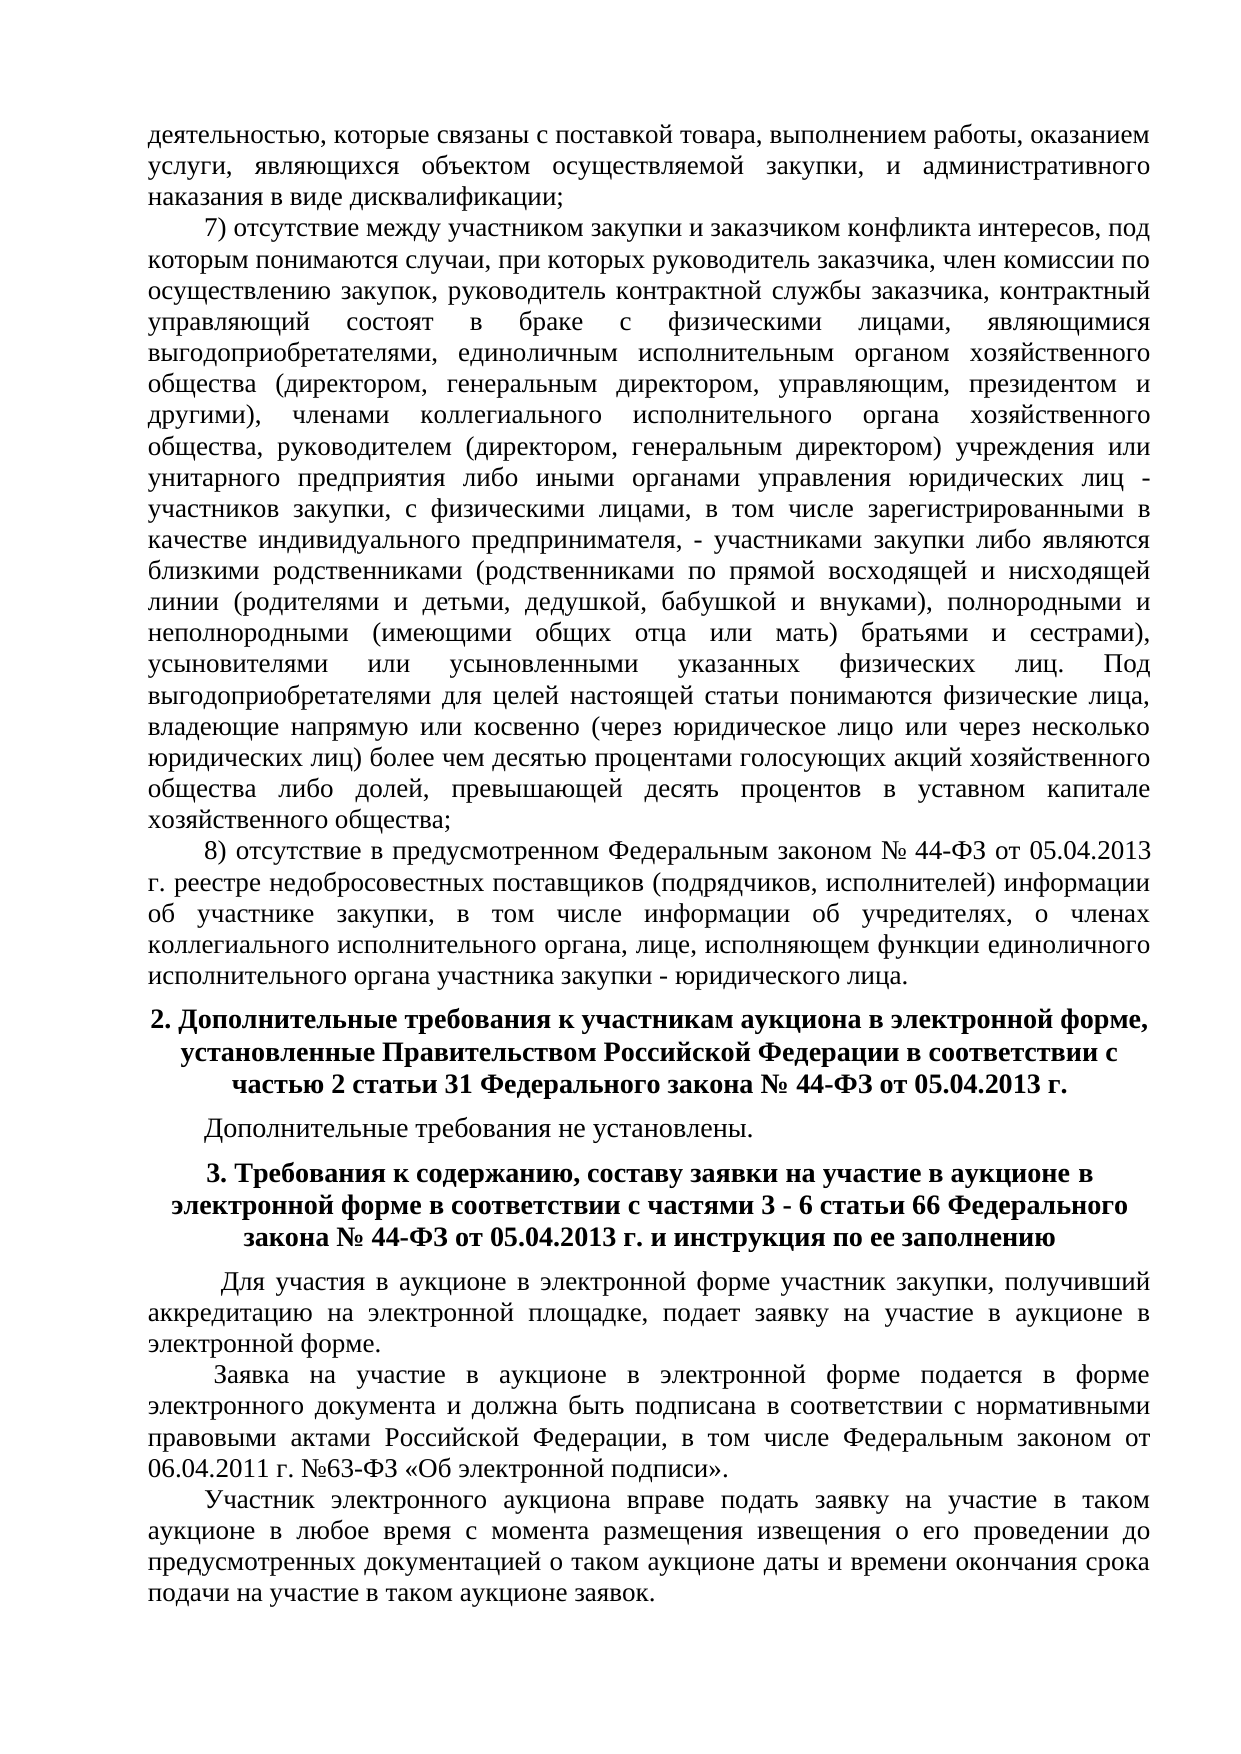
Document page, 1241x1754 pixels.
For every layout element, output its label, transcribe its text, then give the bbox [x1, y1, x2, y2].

text Для участия в аукционе в электронной форме участник закупки, получивший аккредитацию на электронной площадке, подает заявку на участие в аукционе в электронной форме. [148, 1265, 1152, 1358]
text 7) отсутствие между участником закупки и заказчиком конфликта интересов, под которым понимаются случаи, при которых руководитель заказчика, член комиссии по осуществлению закупок, руководитель контрактной службы заказчика, контрактный управляющий состоят в браке с физическими лицами, являющимися выгодоприобретателями, единоличным исполнительным органом хозяйственного общества (директором, генеральным директором, управляющим, президентом и другими), членами коллегиального исполнительного органа хозяйственного общества, руководителем (директором, генеральным директором) учреждения или унитарного предприятия либо иными органами управления юридических лиц - участников закупки, с физическими лицами, в том числе зарегистрированными в качестве индивидуального предпринимателя, - участниками закупки либо являются близкими родственниками (родственниками по прямой восходящей и нисходящей линии (родителями и детьми, дедушкой, бабушкой и внуками), полнородными и неполнородными (имеющими общих отца или мать) братьями и сестрами), усыновителями или усыновленными указанных физических лиц. Под выгодоприобретателями для целей настоящей статьи понимаются физические лица, владеющие напрямую или косвенно (через юридическое лицо или через несколько юридических лиц) более чем десятью процентами голосующих акций хозяйственного общества либо долей, превышающей десять процентов в уставном капитале хозяйственного общества; [148, 212, 1152, 834]
text Участник электронного аукциона вправе подать заявку на участие в таком аукционе в любое время с момента размещения извещения о его проведении до предусмотренных документацией о таком аукционе даты и времени окончания срока подачи на участие в таком аукционе заявок. [148, 1483, 1152, 1607]
text 8) отсутствие в предусмотренном Федеральным законом № 44-ФЗ от 05.04.2013 г. реестре недобросовестных поставщиков (подрядчиков, исполнителей) информации об участнике закупки, в том числе информации об учредителях, о членах коллегиального исполнительного органа, лице, исполняющем функции единоличного исполнительного органа участника закупки - юридического лица. [148, 834, 1152, 990]
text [148, 118, 1152, 212]
text Заявка на участие в аукционе в электронной форме подается в форме электронного документа и должна быть подписана в соответствии с нормативными правовыми актами Российской Федерации, в том числе Федеральным законом от 06.04.2011 г. №63-ФЗ «Об электронной подписи». [148, 1358, 1152, 1483]
text Дополнительные требования не установлены. [148, 1111, 1152, 1144]
text 3. Требования к содержанию, составу заявки на участие в аукционе в электронной форме в соответствии с частями 3 - 6 статьи 66 Федерального закона № 44-ФЗ от 05.04.2013 г. и инструкция по ее заполнению [148, 1156, 1152, 1253]
text 2. Дополнительные требования к участникам аукциона в электронной форме, установленные Правительством Российской Федерации в соответствии с частью 2 статьи 31 Федерального закона № 44-ФЗ от 05.04.2013 г. [148, 1002, 1152, 1099]
